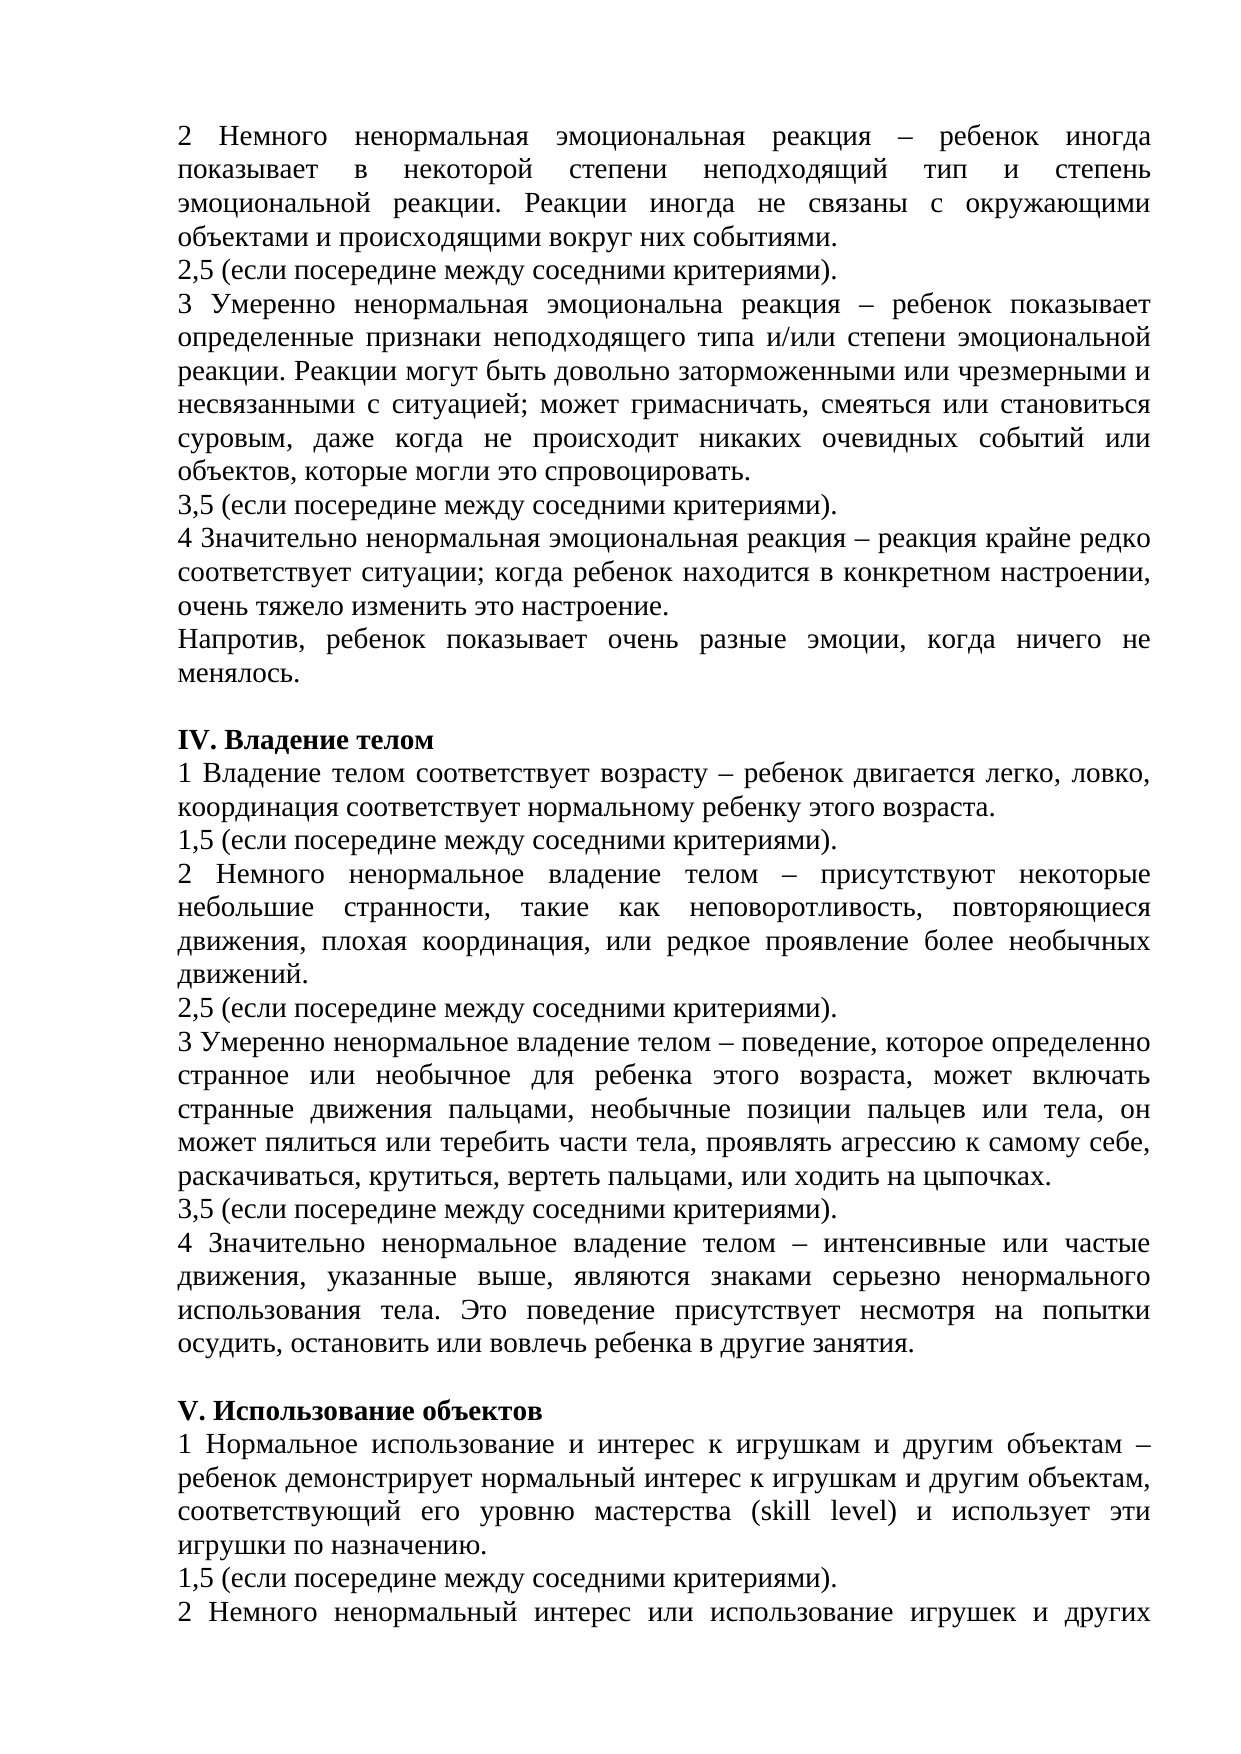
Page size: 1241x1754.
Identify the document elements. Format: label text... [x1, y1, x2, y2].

text Напротив, ребенок показывает очень разные эмоции, когда ничего не менялось. [177, 621, 1152, 688]
text 1 Владение телом соответствует возрасту – ребенок двигается легко, ловко, координация соответствует нормальному ребенку этого возраста. [177, 755, 1152, 822]
text 3,5 (если посередине между соседними критериями). [177, 1191, 1152, 1225]
text 2,5 (если посередине между соседними критериями). [177, 990, 1152, 1024]
text 1,5 (если посередине между соседними критериями). [177, 822, 1152, 856]
text 4 Значительно ненормальная эмоциональная реакция – реакция крайне редко соответствует ситуации; когда ребенок находится в конкретном настроении, очень тяжело изменить это настроение. [177, 521, 1152, 621]
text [177, 1594, 1152, 1627]
text IV. Владение телом [177, 722, 1152, 755]
text V. Использование объектов [177, 1393, 1152, 1426]
text 1,5 (если посередине между соседними критериями). [177, 1560, 1152, 1594]
text 1 Нормальное использование и интерес к игрушкам и другим объектам – ребенок демонстрирует нормальный интерес к игрушкам и другим объектам, соответствующий его уровню мастерства (skill level) и использует эти игрушки по назначению. [177, 1426, 1152, 1560]
text 2,5 (если посередине между соседними критериями). [177, 252, 1152, 286]
text 2 Немного ненормальное владение телом – присутствуют некоторые небольшие странности, такие как неповоротливость, повторяющиеся движения, плохая координация, или редкое проявление более необычных движений. [177, 856, 1152, 990]
text 2 Немного ненормальная эмоциональная реакция – ребенок иногда показывает в некоторой степени неподходящий тип и степень эмоциональной реакции. Реакции иногда не связаны с окружающими объектами и происходящими вокруг них событиями. [177, 118, 1152, 252]
text 4 Значительно ненормальное владение телом – интенсивные или частые движения, указанные выше, являются знаками серьезно ненормального использования тела. Это поведение присутствует несмотря на попытки осудить, остановить или вовлечь ребенка в другие занятия. [177, 1225, 1152, 1359]
text 3 Умеренно ненормальное владение телом – поведение, которое определенно странное или необычное для ребенка этого возраста, может включать странные движения пальцами, необычные позиции пальцев или тела, он может пялиться или теребить части тела, проявлять агрессию к самому себе, раскачиваться, крутиться, вертеть пальцами, или ходить на цыпочках. [177, 1024, 1152, 1191]
text 3 Умеренно ненормальная эмоциональна реакция – ребенок показывает определенные признаки неподходящего типа и/или степени эмоциональной реакции. Реакции могут быть довольно заторможенными или чрезмерными и несвязанными с ситуацией; может гримасничать, смеяться или становиться суровым, даже когда не происходит никаких очевидных событий или объектов, которые могли это спровоцировать. [177, 286, 1152, 487]
text 3,5 (если посередине между соседними критериями). [177, 487, 1152, 521]
